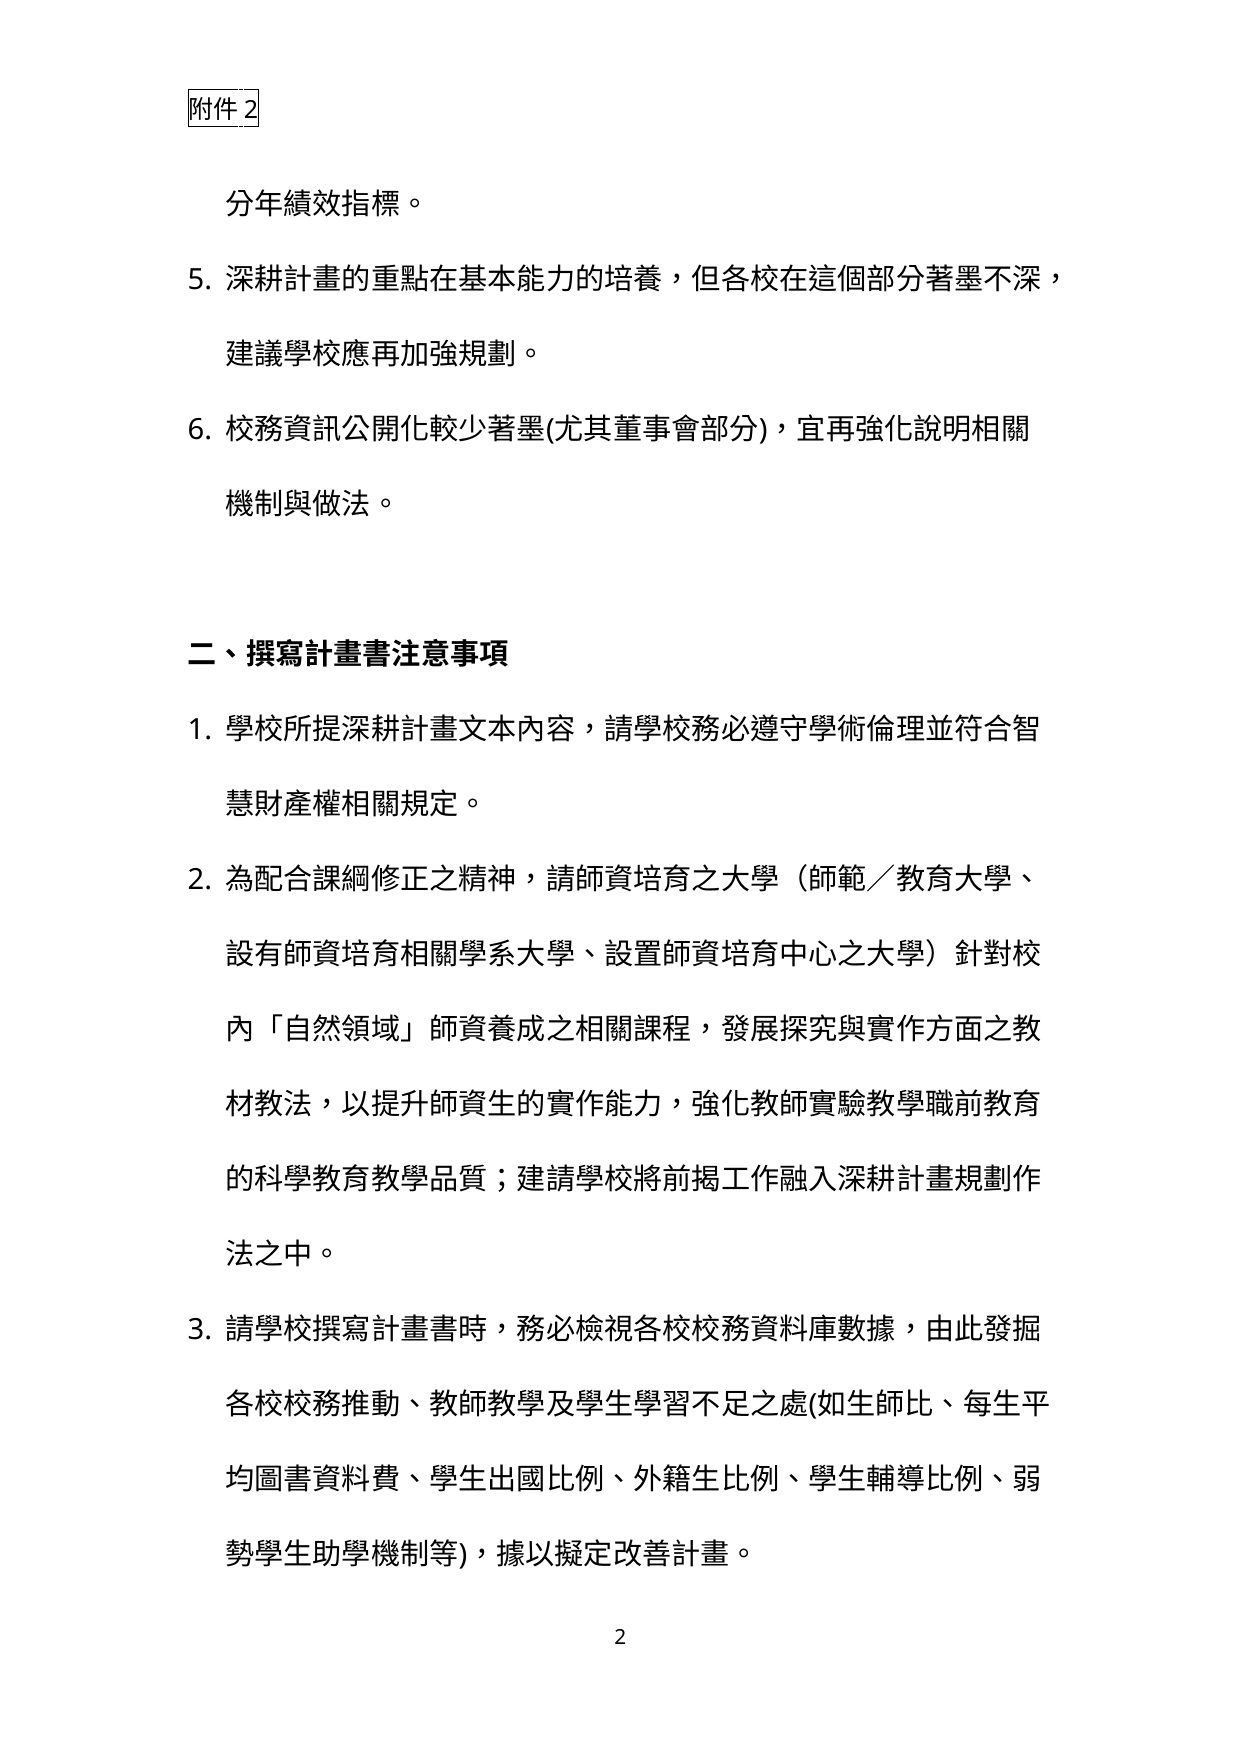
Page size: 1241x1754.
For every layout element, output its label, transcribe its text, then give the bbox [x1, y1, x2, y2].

list 學校所提深耕計畫文本內容，請學校務必遵守學術倫理並符合智慧財產權相關規定。 [187, 689, 1053, 839]
list 為配合課綱修正之精神，請師資培育之大學（師範／教育大學、設有師資培育相關學系大學、設置師資培育中心之大學）針對校內「自然領域」師資養成之相關課程，發展探究與實作方面之教材教法，以提升師資生的實作能力，強化教師實驗教學職前教育的科學教育教學品質；建請學校將前揭工作融入深耕計畫規劃作法之中。 [187, 839, 1053, 1289]
list 深耕計畫的重點在基本能力的培養，但各校在這個部分著墨不深，建議學校應再加強規劃。 [187, 239, 1053, 389]
text 二、撰寫計畫書注意事項 [187, 614, 1053, 689]
list 請學校撰寫計畫書時，務必檢視各校校務資料庫數據，由此發掘各校校務推動、教師教學及學生學習不足之處(如生師比、每生平均圖書資料費、學生出國比例、外籍生比例、學生輔導比例、弱勢學生助學機制等)，據以擬定改善計畫。 [187, 1289, 1053, 1589]
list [187, 164, 1053, 239]
list 校務資訊公開化較少著墨(尤其董事會部分)，宜再強化說明相關機制與做法。 [187, 389, 1053, 539]
